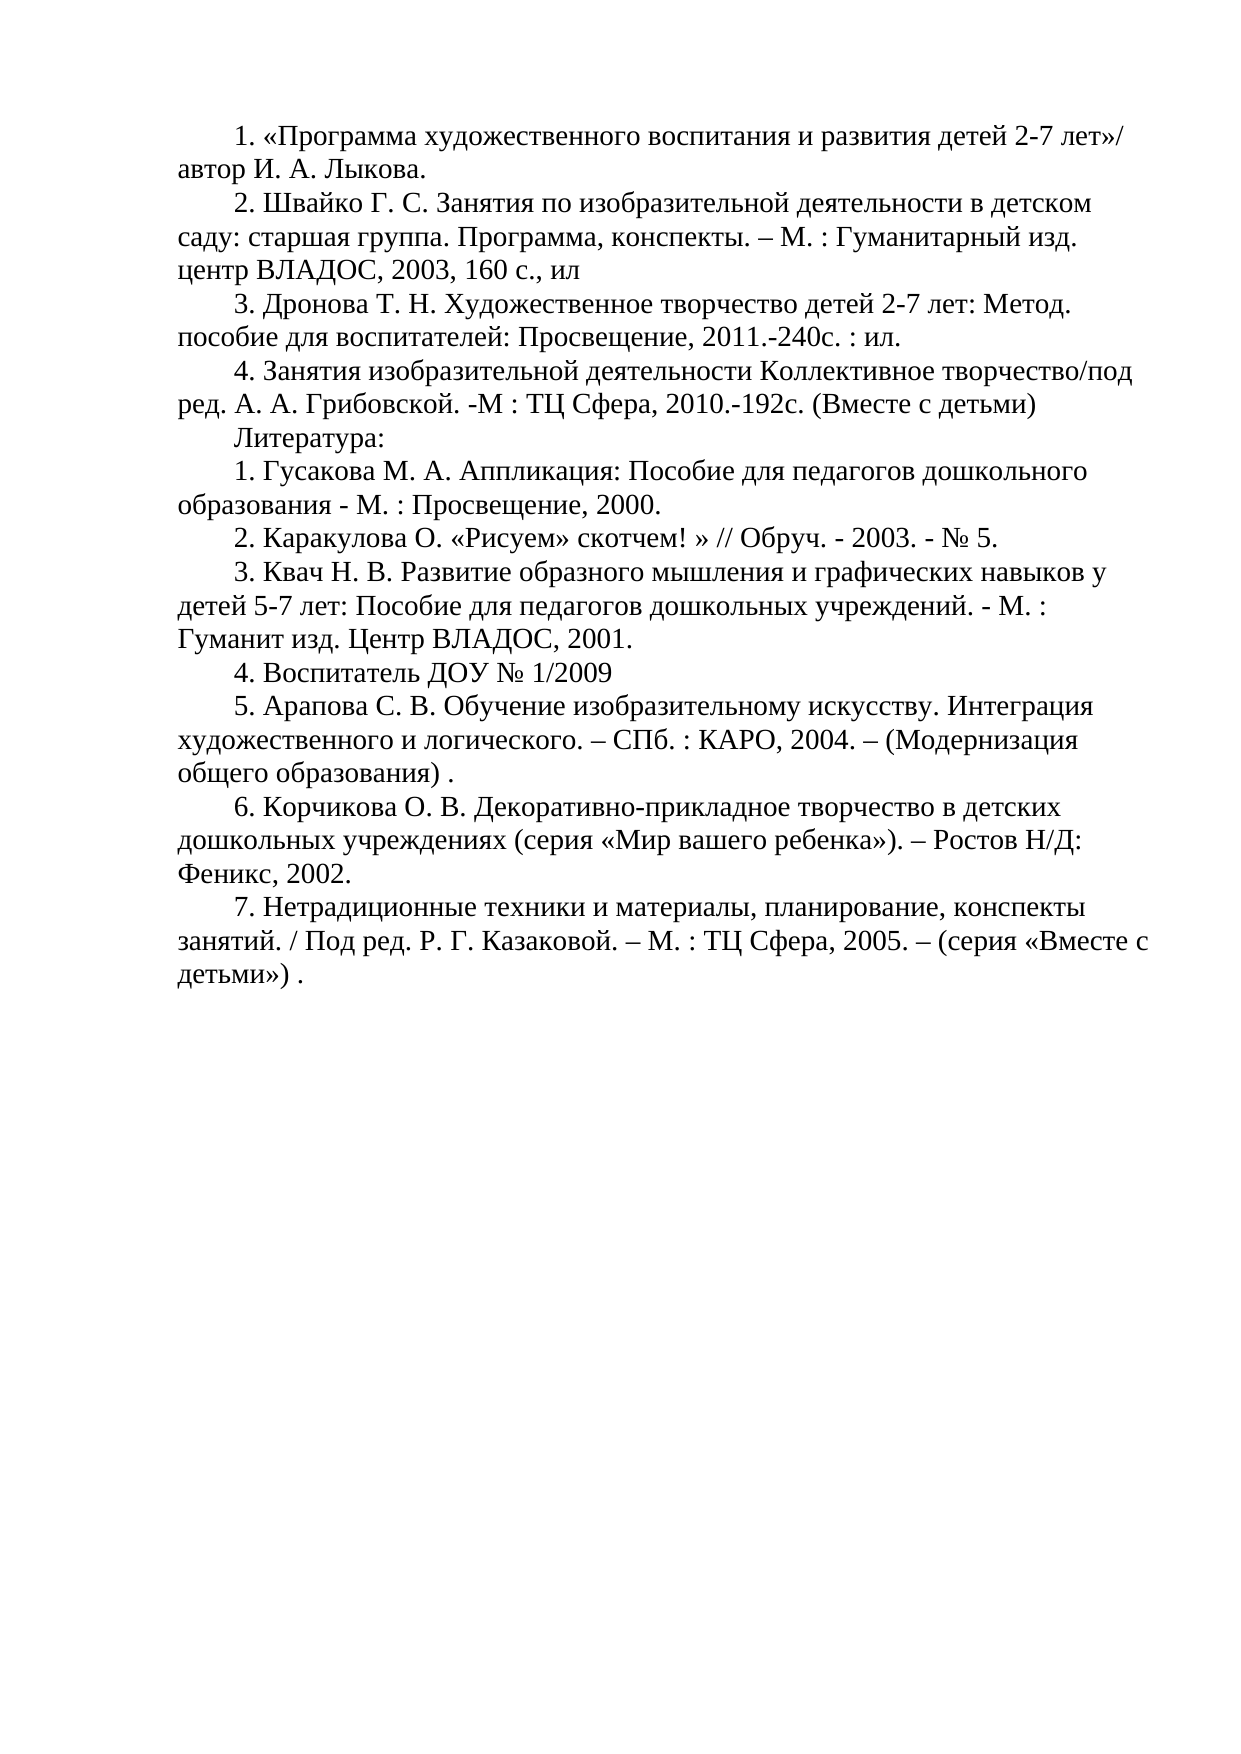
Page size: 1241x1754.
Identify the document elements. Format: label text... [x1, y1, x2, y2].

text 1. «Программа художественного воспитания и развития детей 2-7 лет»/ автор И. А. Лыкова. [177, 118, 1152, 185]
text 4. Занятия изобразительной деятельности Коллективное творчество/под ред. А. А. Грибовской. -М : ТЦ Сфера, 2010.-192с. (Вместе с детьми) [177, 353, 1152, 420]
text 3. Дронова Т. Н. Художественное творчество детей 2-7 лет: Метод. пособие для воспитателей: Просвещение, 2011.-240с. : ил. [177, 286, 1152, 353]
text 2. Швайко Г. С. Занятия по изобразительной деятельности в детском саду: старшая группа. Программа, конспекты. – М. : Гуманитарный изд. центр ВЛАДОС, 2003, 160 с., ил [177, 185, 1152, 286]
text 6. Корчикова О. В. Декоративно-прикладное творчество в детских дошкольных учреждениях (серия «Мир вашего ребенка»). – Ростов Н/Д: Феникс, 2002. [177, 789, 1152, 889]
text 5. Арапова С. В. Обучение изобразительному искусству. Интеграция художественного и логического. – СПб. : КАРО, 2004. – (Модернизация общего образования) . [177, 688, 1152, 789]
text 7. Нетрадиционные техники и материалы, планирование, конспекты занятий. / Под ред. Р. Г. Казаковой. – М. : ТЦ Сфера, 2005. – (серия «Вместе с детьми») . [177, 889, 1152, 990]
text Литература: [177, 420, 1152, 453]
text 1. Гусакова М. А. Аппликация: Пособие для педагогов дошкольного образования - М. : Просвещение, 2000. [177, 453, 1152, 521]
text 3. Квач Н. В. Развитие образного мышления и графических навыков у детей 5-7 лет: Пособие для педагогов дошкольных учреждений. - М. : Гуманит изд. Центр ВЛАДОС, 2001. [177, 554, 1152, 655]
text 4. Воспитатель ДОУ № 1/2009 [177, 655, 1152, 688]
text 2. Каракулова О. «Рисуем» скотчем! » // Обруч. - 2003. - № 5. [177, 521, 1152, 554]
